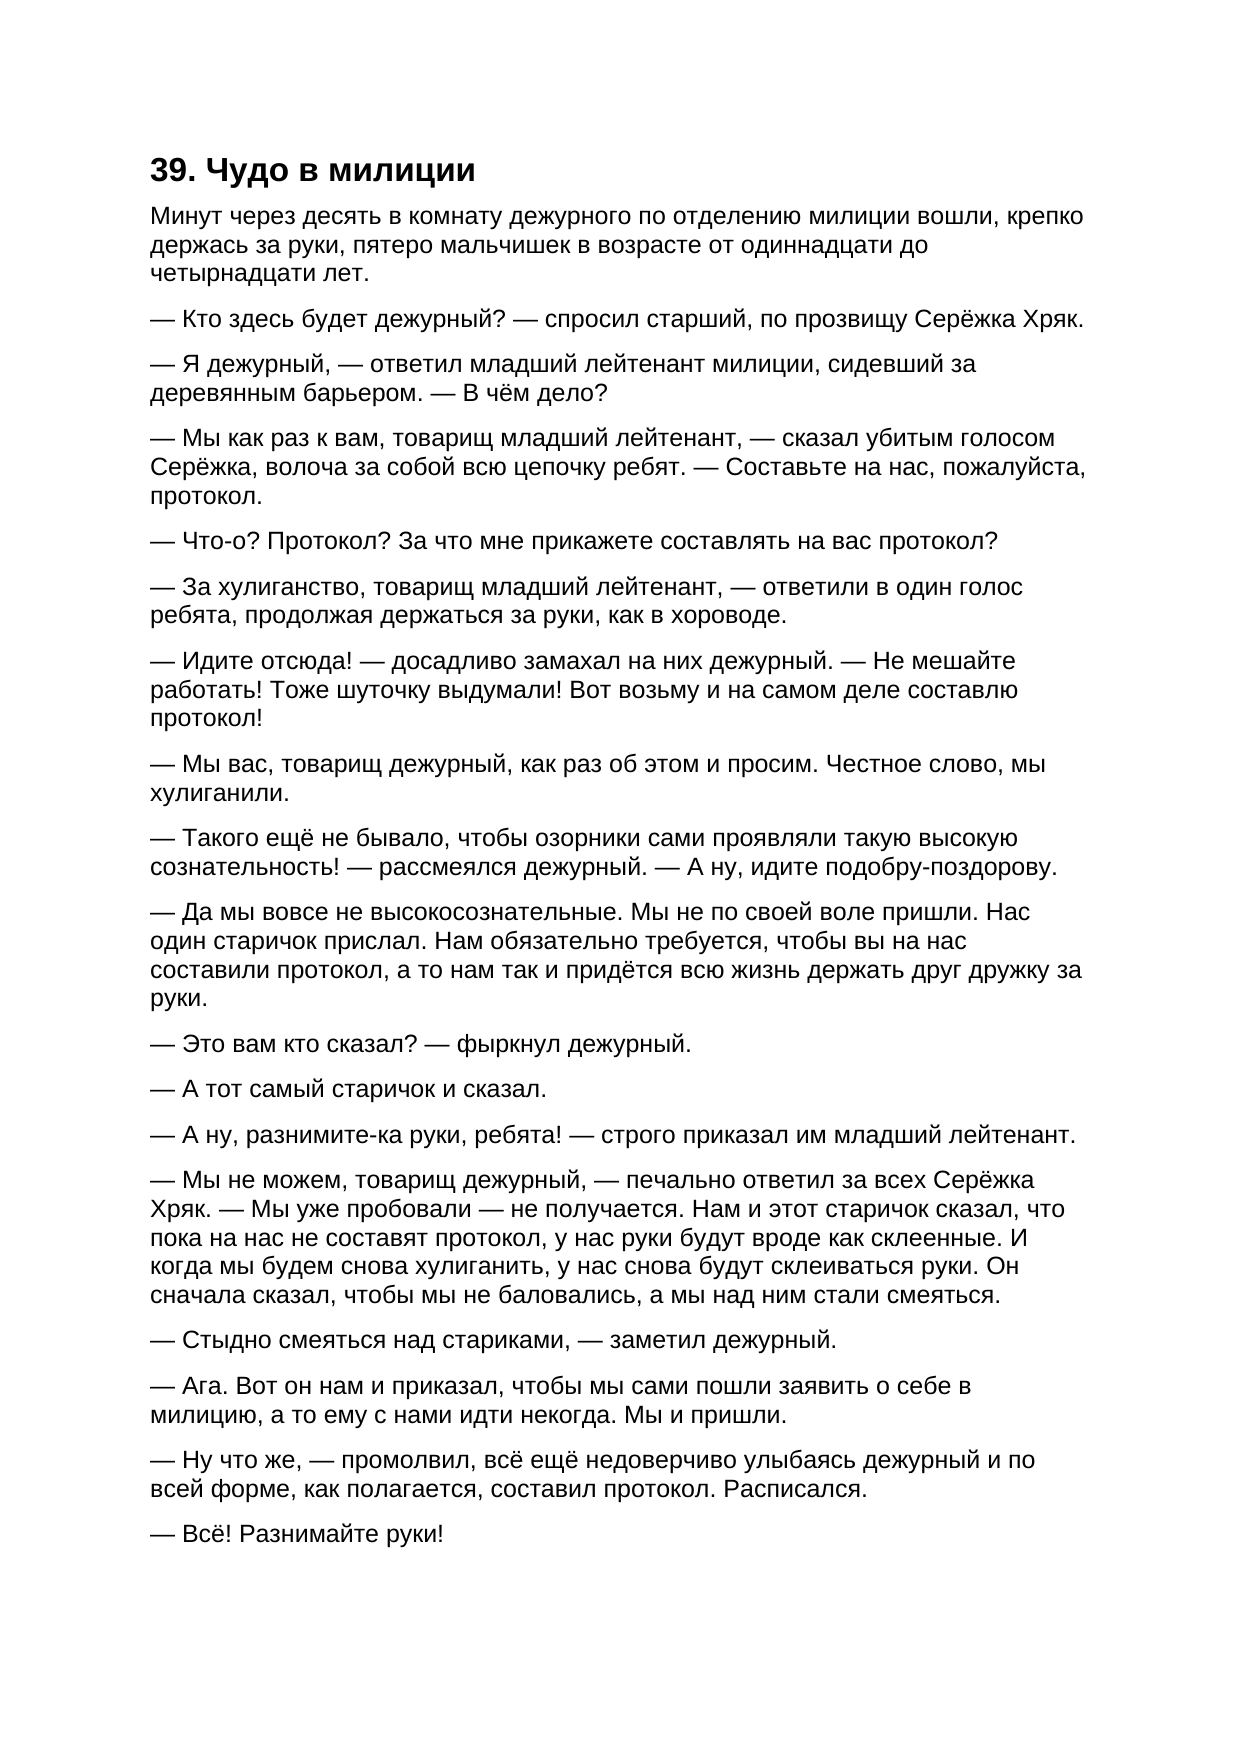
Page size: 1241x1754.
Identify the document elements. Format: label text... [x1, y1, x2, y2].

text — За хулиганство, товарищ младший лейтенант, — ответили в один голос ребята, продолжая держаться за руки, как в хороводе. [150, 572, 1090, 629]
text — Что-о? Протокол? За что мне прикажете составлять на вас протокол? [150, 526, 1090, 555]
text — Да мы вовсе не высокосознательные. Мы не по своей воле пришли. Нас один старичок прислал. Нам обязательно требуется, чтобы вы на нас составили протокол, а то нам так и придётся всю жизнь держать друг дружку за руки. [150, 897, 1090, 1012]
text — Мы как раз к вам, товарищ младший лейтенант, — сказал убитым голосом Серёжка, волоча за собой всю цепочку ребят. — Составьте на нас, пожалуйста, протокол. [150, 423, 1090, 510]
text — А тот самый старичок и сказал. [150, 1074, 1090, 1103]
text — Я дежурный, — ответил младший лейтенант милиции, сидевший за деревянным барьером. — В чём дело? [150, 349, 1090, 407]
text Минут через десять в комнату дежурного по отделению милиции вошли, крепко держась за руки, пятеро мальчишек в возрасте от одиннадцати до четырнадцати лет. [150, 201, 1090, 287]
text — Ну что же, — промолвил, всё ещё недоверчиво улыбаясь дежурный и по всей форме, как полагается, составил протокол. Расписался. [150, 1445, 1090, 1503]
subtitle 39. Чудо в милиции [150, 150, 1090, 188]
text — Кто здесь будет дежурный? — спросил старший, по прозвищу Серёжка Хряк. [150, 304, 1090, 333]
text — Всё! Разнимайте руки! [150, 1519, 1090, 1548]
text — А ну, разнимите-ка руки, ребята! — строго приказал им младший лейтенант. [150, 1120, 1090, 1148]
text — Ага. Вот он нам и приказал, чтобы мы сами пошли заявить о себе в милицию, а то ему с нами идти некогда. Мы и пришли. [150, 1371, 1090, 1428]
text — Такого ещё не бывало, чтобы озорники сами проявляли такую высокую сознательность! — рассмеялся дежурный. — А ну, идите подобру-поздорову. [150, 823, 1090, 881]
text — Мы вас, товарищ дежурный, как раз об этом и просим. Честное слово, мы хулиганили. [150, 749, 1090, 806]
text — Идите отсюда! — досадливо замахал на них дежурный. — Не мешайте работать! Тоже шуточку выдумали! Вот возьму и на самом деле составлю протокол! [150, 646, 1090, 732]
text — Мы не можем, товарищ дежурный, — печально ответил за всех Серёжка Хряк. — Мы уже пробовали — не получается. Нам и этот старичок сказал, что пока на нас не составят протокол, у нас руки будут вроде как склеенные. И когда мы будем снова хулиганить, у нас снова будут склеиваться руки. Он сначала сказал, чтобы мы не баловались, а мы над ним стали смеяться. [150, 1165, 1090, 1309]
text — Стыдно смеяться над стариками, — заметил дежурный. [150, 1326, 1090, 1354]
text — Это вам кто сказал? — фыркнул дежурный. [150, 1029, 1090, 1058]
